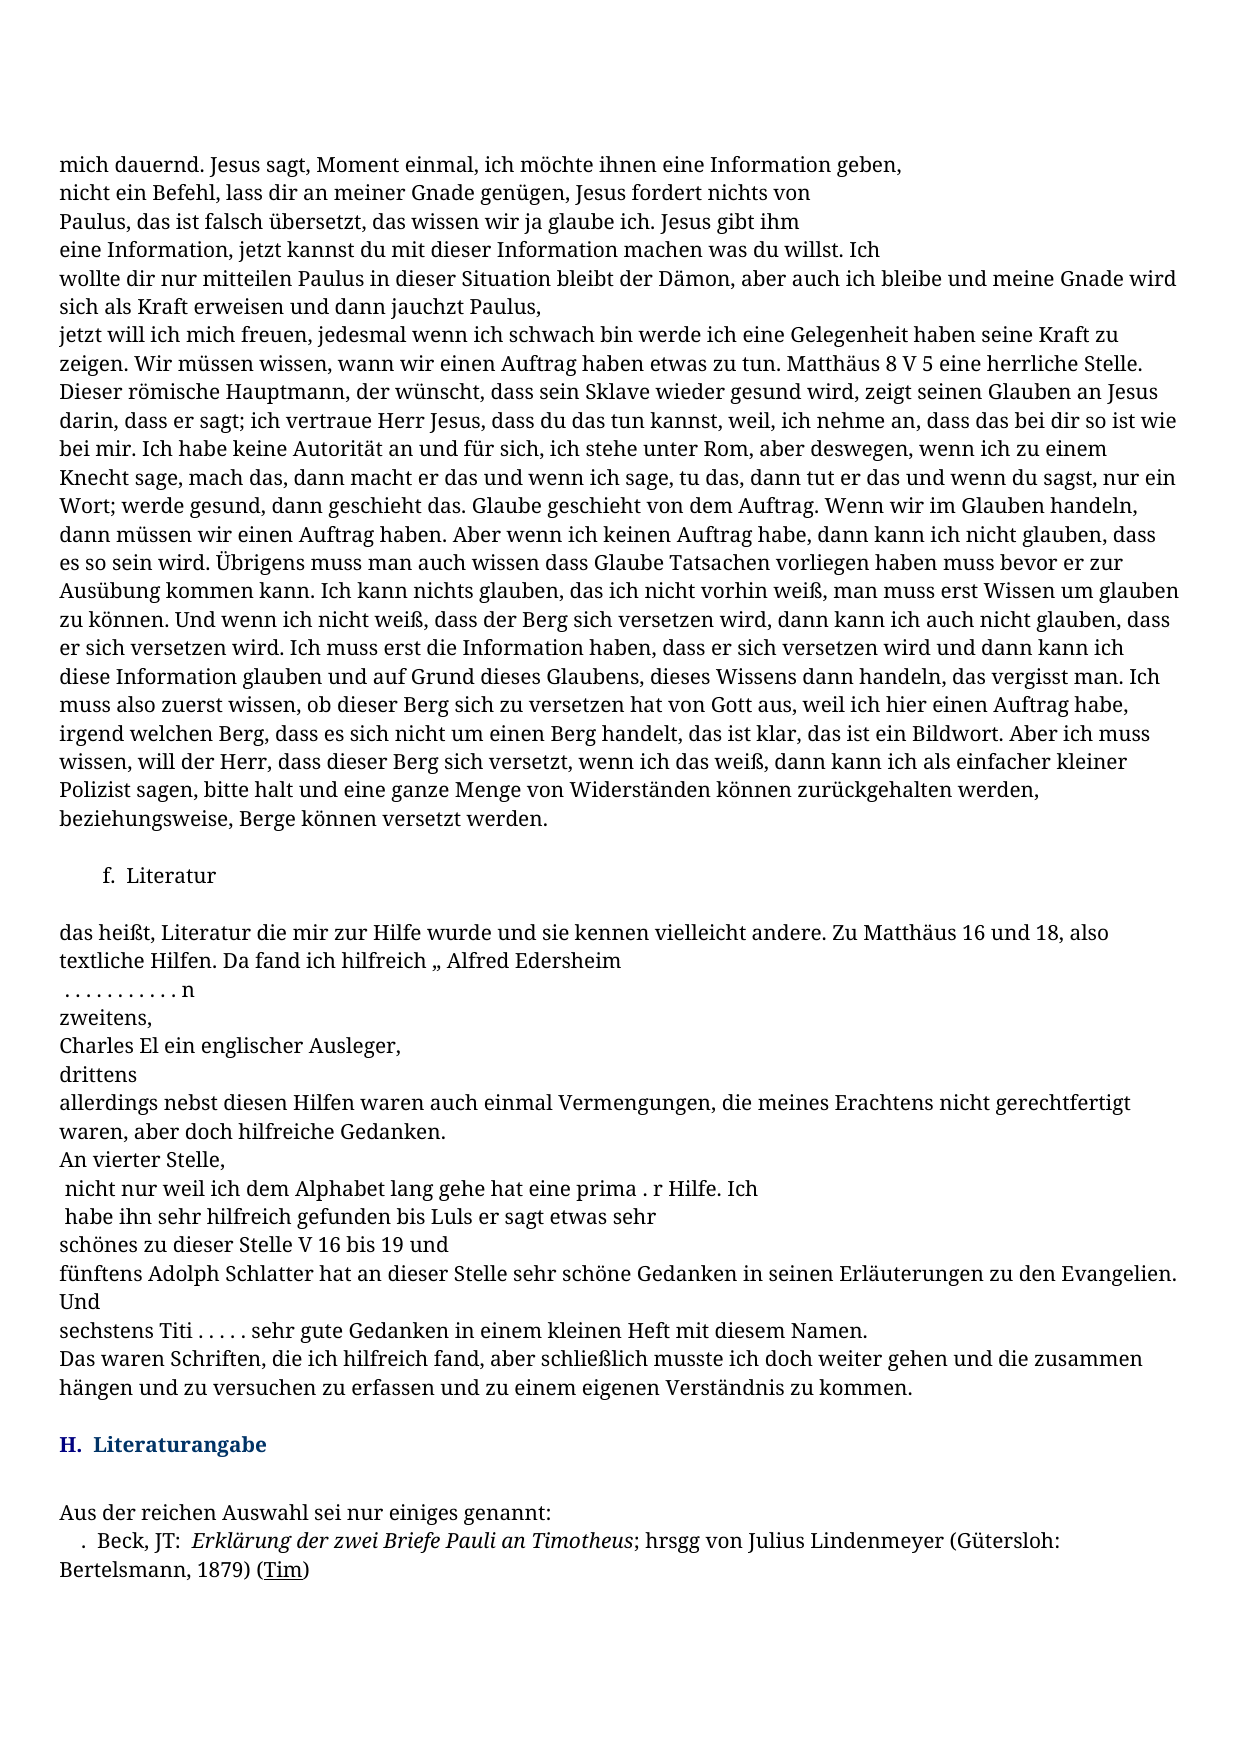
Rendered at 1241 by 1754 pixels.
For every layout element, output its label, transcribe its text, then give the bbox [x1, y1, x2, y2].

text Das waren Schriften, die ich hilfreich fand, aber schließlich musste ich doch weiter gehen und die zusammen hängen und zu versuchen zu erfassen und zu einem eigenen Verständnis zu kommen. [59, 1344, 1181, 1401]
text schönes zu dieser Stelle V 16 bis 19 und [59, 1231, 1181, 1259]
text nicht ein Befehl, lass dir an meiner Gnade genügen, Jesus fordert nichts von [59, 178, 1181, 207]
text Paulus, das ist falsch übersetzt, das wissen wir ja glaube ich. Jesus gibt ihm [59, 207, 1181, 235]
text nicht nur weil ich dem Alphabet lang gehe hat eine prima . r Hilfe. Ich [59, 1174, 1181, 1202]
text An vierter Stelle, [59, 1145, 1181, 1174]
text eine Information, jetzt kannst du mit dieser Information machen was du willst. Ich [59, 235, 1181, 264]
text fünftens Adolph Schlatter hat an dieser Stelle sehr schöne Gedanken in seinen Erläuterungen zu den Evangelien. Und [59, 1259, 1181, 1316]
text Aus der reichen Auswahl sei nur einiges genannt: [59, 1498, 1181, 1526]
text f. Literatur [59, 861, 1181, 889]
text H. Literaturangabe [59, 1430, 1181, 1458]
text mich dauernd. Jesus sagt, Moment einmal, ich möchte ihnen eine Information geben, [59, 150, 1181, 178]
text jetzt will ich mich freuen, jedesmal wenn ich schwach bin werde ich eine Gelegenheit haben seine Kraft zu zeigen. Wir müssen wissen, wann wir einen Auftrag haben etwas zu tun. Matthäus 8 V 5 eine herrliche Stelle. Dieser römische Hauptmann, der wünscht, dass sein Sklave wieder gesund wird, zeigt seinen Glauben an Jesus darin, dass er sagt; ich vertraue Herr Jesus, dass du das tun kannst, weil, ich nehme an, dass das bei dir so ist wie bei mir. Ich habe keine Autorität an und für sich, ich stehe unter Rom, aber deswegen, wenn ich zu einem Knecht sage, mach das, dann macht er das und wenn ich sage, tu das, dann tut er das und wenn du sagst, nur ein Wort; werde gesund, dann geschieht das. Glaube geschieht von dem Auftrag. Wenn wir im Glauben handeln, dann müssen wir einen Auftrag haben. Aber wenn ich keinen Auftrag habe, dann kann ich nicht glauben, dass es so sein wird. Übrigens muss man auch wissen dass Glaube Tatsachen vorliegen haben muss bevor er zur Ausübung kommen kann. Ich kann nichts glauben, das ich nicht vorhin weiß, man muss erst Wissen um glauben zu können. Und wenn ich nicht weiß, dass der Berg sich versetzen wird, dann kann ich auch nicht glauben, dass er sich versetzen wird. Ich muss erst die Information haben, dass er sich versetzen wird und dann kann ich diese Information glauben und auf Grund dieses Glaubens, dieses Wissens dann handeln, das vergisst man. Ich muss also zuerst wissen, ob dieser Berg sich zu versetzen hat von Gott aus, weil ich hier einen Auftrag habe, irgend welchen Berg, dass es sich nicht um einen Berg handelt, das ist klar, das ist ein Bildwort. Aber ich muss wissen, will der Herr, dass dieser Berg sich versetzt, wenn ich das weiß, dann kann ich als einfacher kleiner Polizist sagen, bitte halt und eine ganze Menge von Widerständen können zurückgehalten werden, beziehungsweise, Berge können versetzt werden. [59, 321, 1181, 832]
text zweitens, [59, 1003, 1181, 1032]
text wollte dir nur mitteilen Paulus in dieser Situation bleibt der Dämon, aber auch ich bleibe und meine Gnade wird sich als Kraft erweisen und dann jauchzt Paulus, [59, 264, 1181, 321]
text allerdings nebst diesen Hilfen waren auch einmal Vermengungen, die meines Erachtens nicht gerechtfertigt waren, aber doch hilfreiche Gedanken. [59, 1088, 1181, 1145]
text habe ihn sehr hilfreich gefunden bis Luls er sagt etwas sehr [59, 1202, 1181, 1231]
text drittens [59, 1060, 1181, 1088]
text das heißt, Literatur die mir zur Hilfe wurde und sie kennen vielleicht andere. Zu Matthäus 16 und 18, also textliche Hilfen. Da fand ich hilfreich „ Alfred Edersheim [59, 918, 1181, 975]
text Charles El ein englischer Ausleger, [59, 1032, 1181, 1060]
text . Beck, JT: Erklärung der zwei Briefe Pauli an Timotheus; hrsgg von Julius Lindenmeyer (Gütersloh: Bertelsmann, 1879) (Tim) [59, 1526, 1181, 1583]
text sechstens Titi . . . . . sehr gute Gedanken in einem kleinen Heft mit diesem Namen. [59, 1316, 1181, 1344]
text . . . . . . . . . . . n [59, 975, 1181, 1003]
